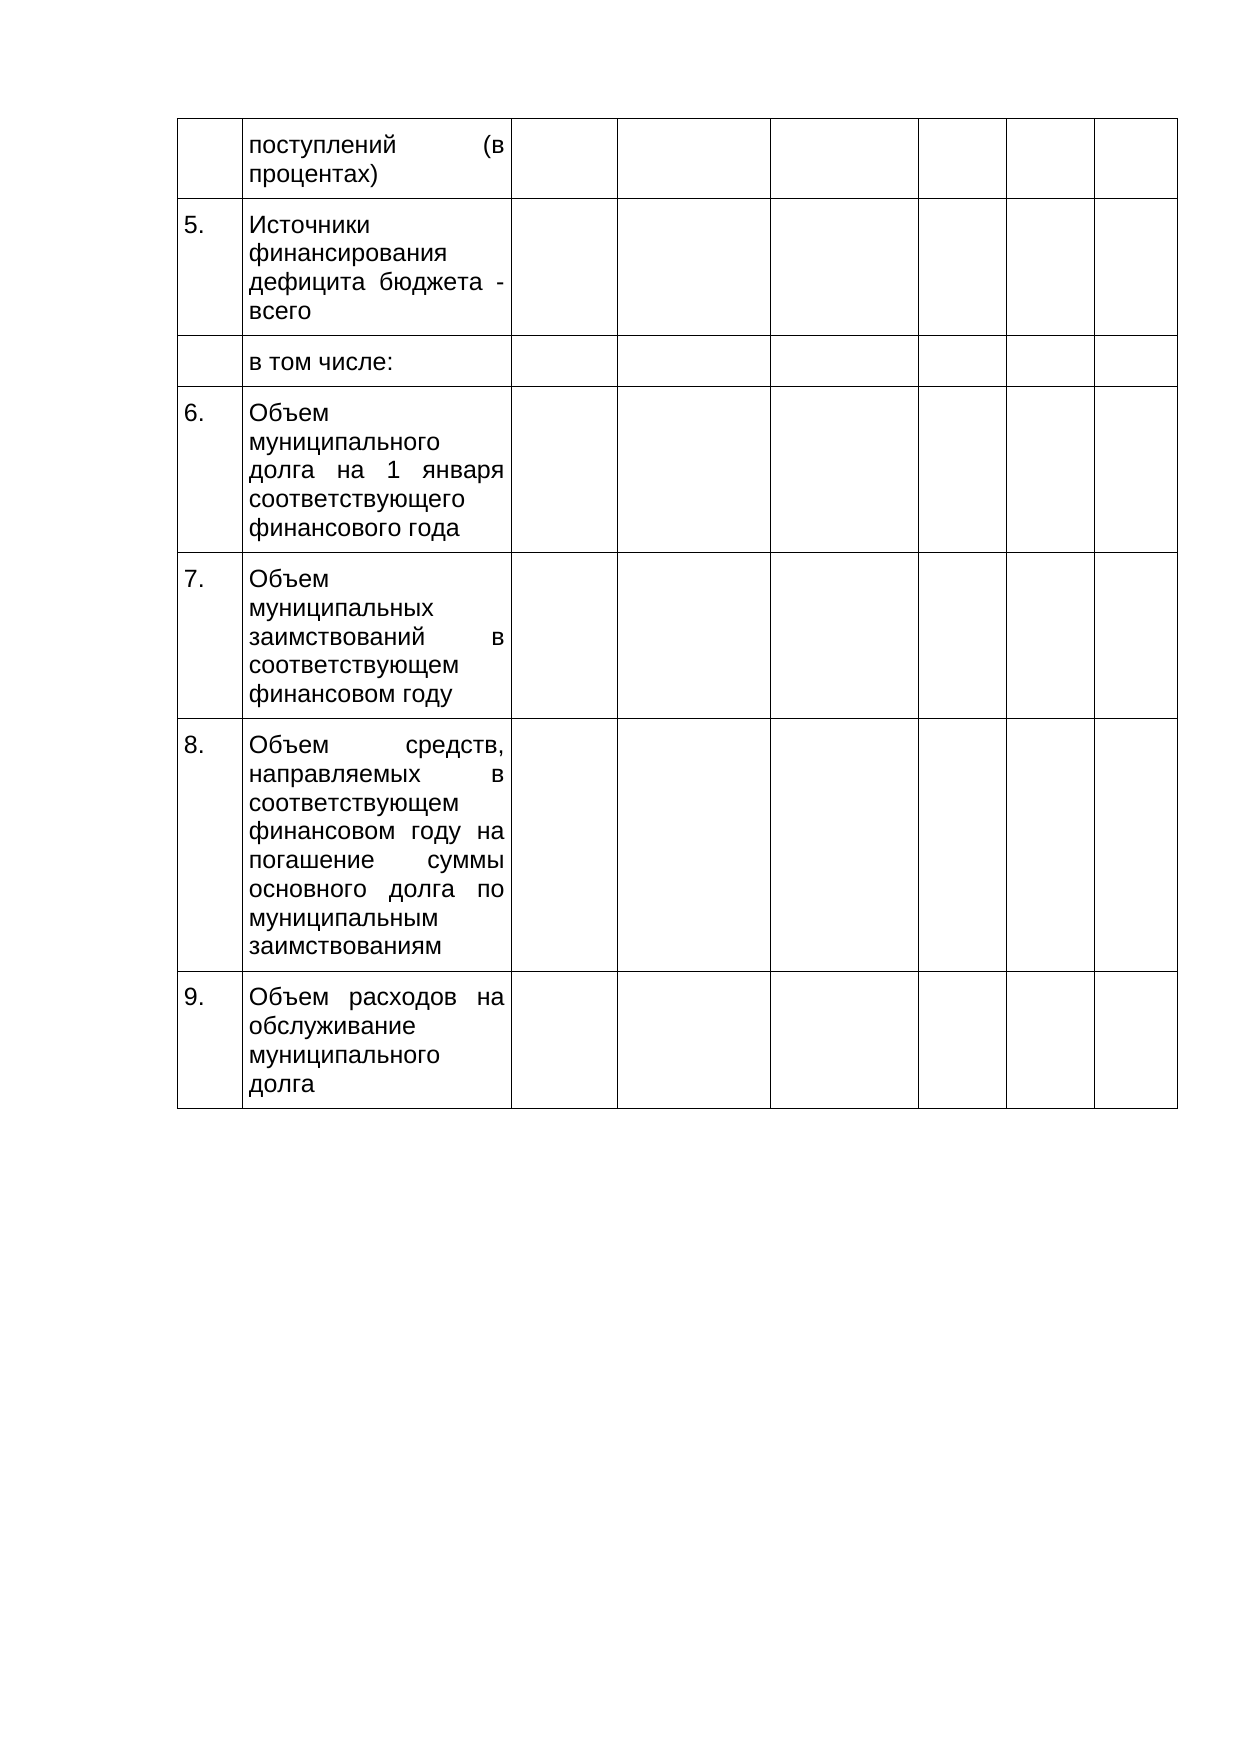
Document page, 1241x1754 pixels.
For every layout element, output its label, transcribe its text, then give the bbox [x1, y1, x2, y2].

table_cell [618, 199, 770, 335]
table_cell в том числе: [243, 336, 511, 386]
table_cell [618, 387, 770, 552]
table_cell Объем средств, направляемых в соответствующем финансовом году на погашение суммы основного долга по муниципальным заимствованиям [243, 719, 511, 971]
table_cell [243, 119, 511, 198]
table_cell [512, 387, 617, 552]
table_cell 5. [178, 199, 242, 335]
table_cell [919, 553, 1006, 718]
table_cell [618, 119, 770, 198]
table_cell 8. [178, 719, 242, 971]
table_cell [919, 119, 1006, 198]
table_cell [618, 336, 770, 386]
table_cell [1007, 336, 1094, 386]
table_cell [1095, 972, 1177, 1108]
table_cell [1095, 336, 1177, 386]
table_cell [771, 972, 918, 1108]
table_cell [771, 119, 918, 198]
table_cell [771, 553, 918, 718]
table_cell [1095, 119, 1177, 198]
table_cell [618, 719, 770, 971]
table_cell [1095, 719, 1177, 971]
table_cell [512, 972, 617, 1108]
table_cell [178, 336, 242, 386]
table_cell 7. [178, 553, 242, 718]
table_cell [1007, 119, 1094, 198]
table_cell [771, 336, 918, 386]
table_cell [1007, 553, 1094, 718]
table_cell [771, 387, 918, 552]
table_cell [919, 387, 1006, 552]
table_cell 9. [178, 972, 242, 1108]
table_cell Объем муниципальных заимствований в соответствующем финансовом году [243, 553, 511, 718]
table_cell [512, 336, 617, 386]
table_cell [919, 719, 1006, 971]
table_cell [919, 199, 1006, 335]
table_cell [1095, 553, 1177, 718]
table_cell Объем расходов на обслуживание муниципального долга [243, 972, 511, 1108]
table_cell [512, 119, 617, 198]
table_cell 4. [178, 119, 242, 198]
table_cell [1007, 972, 1094, 1108]
table_cell [512, 199, 617, 335]
table_cell [1007, 387, 1094, 552]
table_cell [771, 199, 918, 335]
table_cell Источники финансирования дефицита бюджета - всего [243, 199, 511, 335]
table_cell Объем муниципального долга на 1 января соответствующего финансового года [243, 387, 511, 552]
table_cell [512, 719, 617, 971]
table_cell [1095, 199, 1177, 335]
table_cell [512, 553, 617, 718]
table_cell [618, 972, 770, 1108]
table_cell [919, 972, 1006, 1108]
table_cell [1007, 719, 1094, 971]
table_cell 6. [178, 387, 242, 552]
table_cell [919, 336, 1006, 386]
table_cell [618, 553, 770, 718]
table_cell [771, 719, 918, 971]
table_cell [1095, 387, 1177, 552]
table_cell [1007, 199, 1094, 335]
